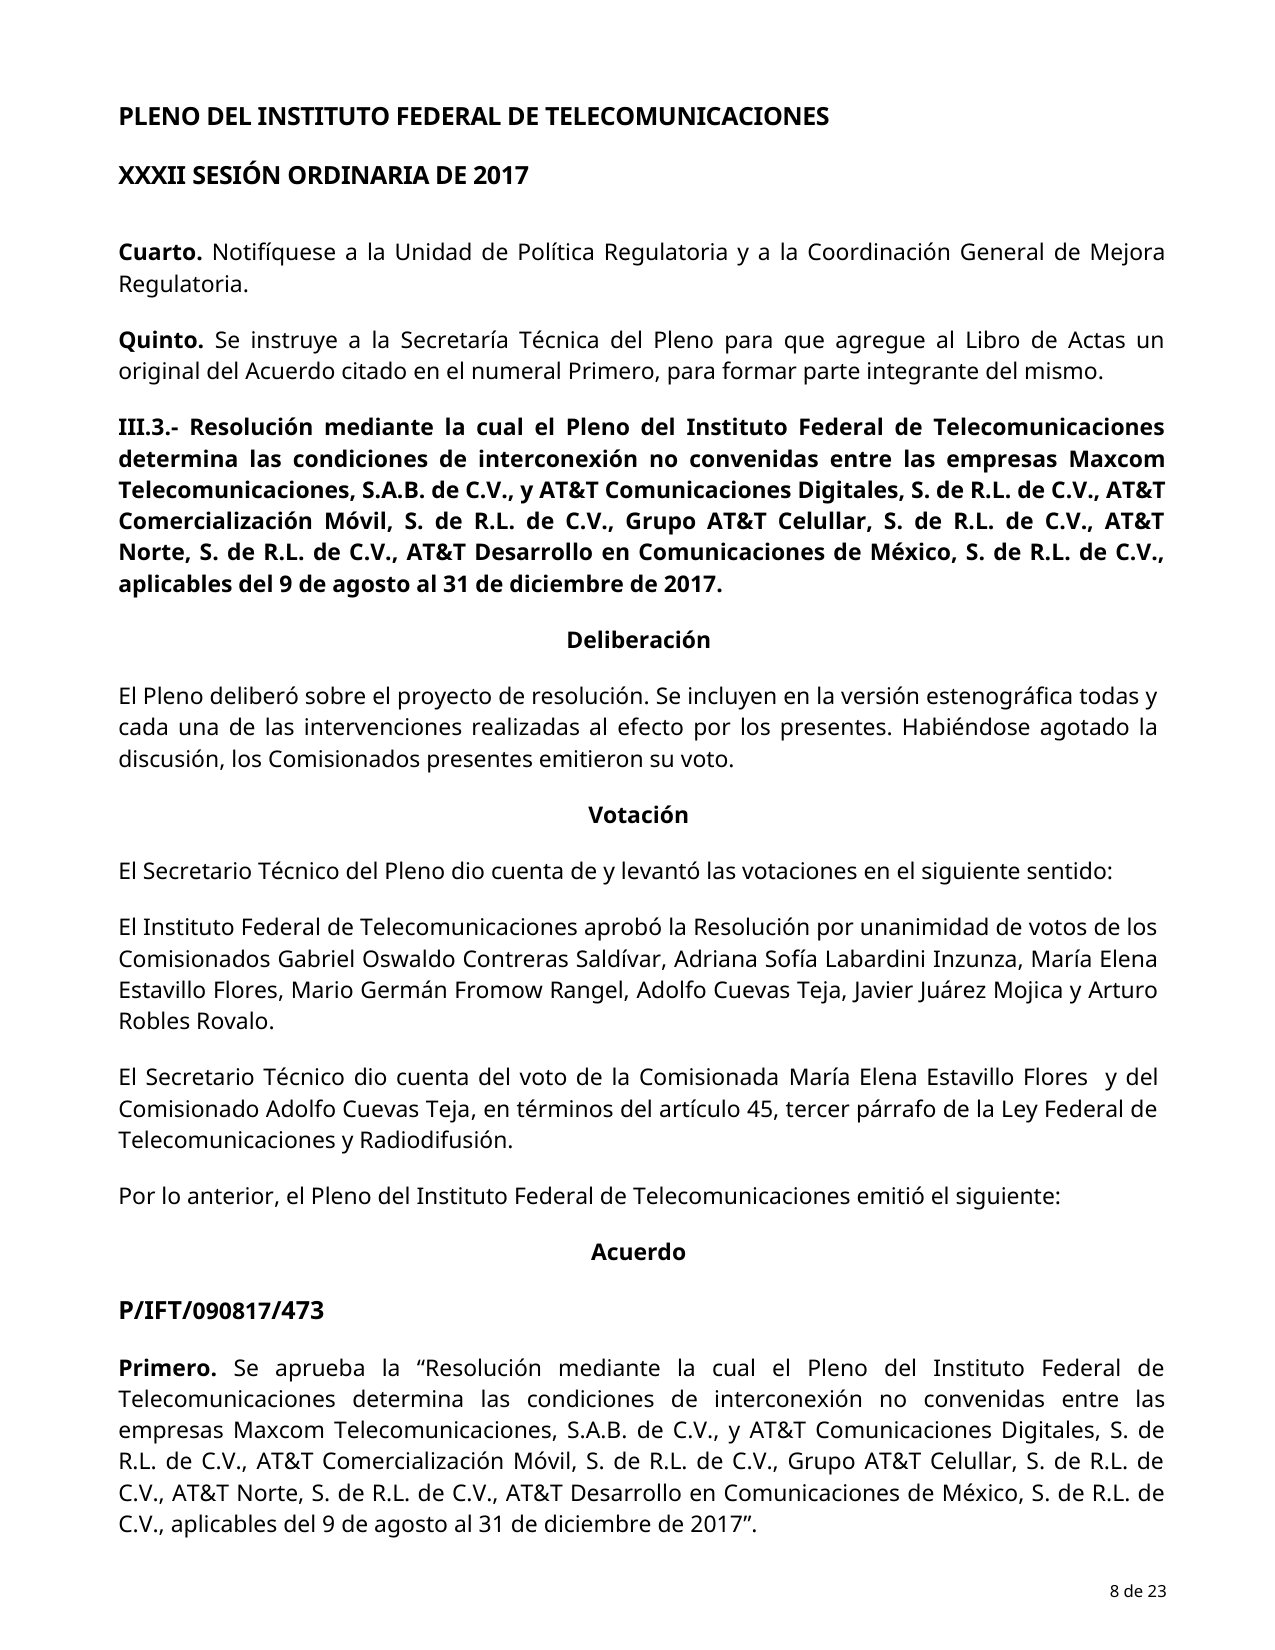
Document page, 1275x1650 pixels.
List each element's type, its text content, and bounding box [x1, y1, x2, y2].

text El Secretario Técnico del Pleno dio cuenta de y levantó las votaciones en el siguiente sentido: [118, 855, 1159, 886]
text Acuerdo [118, 1236, 1159, 1267]
text El Instituto Federal de Telecomunicaciones aprobó la Resolución por unanimidad de votos de los Comisionados Gabriel Oswaldo Contreras Saldívar, Adriana Sofía Labardini Inzunza, María Elena Estavillo Flores, Mario Germán Fromow Rangel, Adolfo Cuevas Teja, Javier Juárez Mojica y Arturo Robles Rovalo. [118, 911, 1159, 1036]
text P/IFT/090817/473 [118, 1292, 1166, 1327]
list Primero. Se aprueba la “Resolución mediante la cual el Pleno del Instituto Federal de Telecomunicaciones determina las condiciones de interconexión no convenidas entre las empresas Maxcom Telecomunicaciones, S.A.B. de C.V., y AT&T Comunicaciones Digitales, S. de R.L. de C.V., AT&T Comercialización Móvil, S. de R.L. de C.V., Grupo AT&T Celullar, S. de R.L. de C.V., AT&T Norte, S. de R.L. de C.V., AT&T Desarrollo en Comunicaciones de México, S. de R.L. de C.V., aplicables del 9 de agosto al 31 de diciembre de 2017”. [118, 1352, 1166, 1539]
text III.3.- Resolución mediante la cual el Pleno del Instituto Federal de Telecomunicaciones determina las condiciones de interconexión no convenidas entre las empresas Maxcom Telecomunicaciones, S.A.B. de C.V., y AT&T Comunicaciones Digitales, S. de R.L. de C.V., AT&T Comercialización Móvil, S. de R.L. de C.V., Grupo AT&T Celullar, S. de R.L. de C.V., AT&T Norte, S. de R.L. de C.V., AT&T Desarrollo en Comunicaciones de México, S. de R.L. de C.V., aplicables del 9 de agosto al 31 de diciembre de 2017. [118, 411, 1166, 599]
text Cuarto. Notifíquese a la Unidad de Política Regulatoria y a la Coordinación General de Mejora Regulatoria. [118, 236, 1166, 299]
text El Secretario Técnico dio cuenta del voto de la Comisionada María Elena Estavillo Flores y del Comisionado Adolfo Cuevas Teja, en términos del artículo 45, tercer párrafo de la Ley Federal de Telecomunicaciones y Radiodifusión. [118, 1061, 1159, 1155]
text El Pleno deliberó sobre el proyecto de resolución. Se incluyen en la versión estenográfica todas y cada una de las intervenciones realizadas al efecto por los presentes. Habiéndose agotado la discusión, los Comisionados presentes emitieron su voto. [118, 680, 1159, 774]
text Por lo anterior, el Pleno del Instituto Federal de Telecomunicaciones emitió el siguiente: [118, 1180, 1159, 1211]
text Votación [118, 799, 1159, 830]
text Deliberación [118, 624, 1159, 655]
text Quinto. Se instruye a la Secretaría Técnica del Pleno para que agregue al Libro de Actas un original del Acuerdo citado en el numeral Primero, para formar parte integrante del mismo. [118, 324, 1166, 386]
